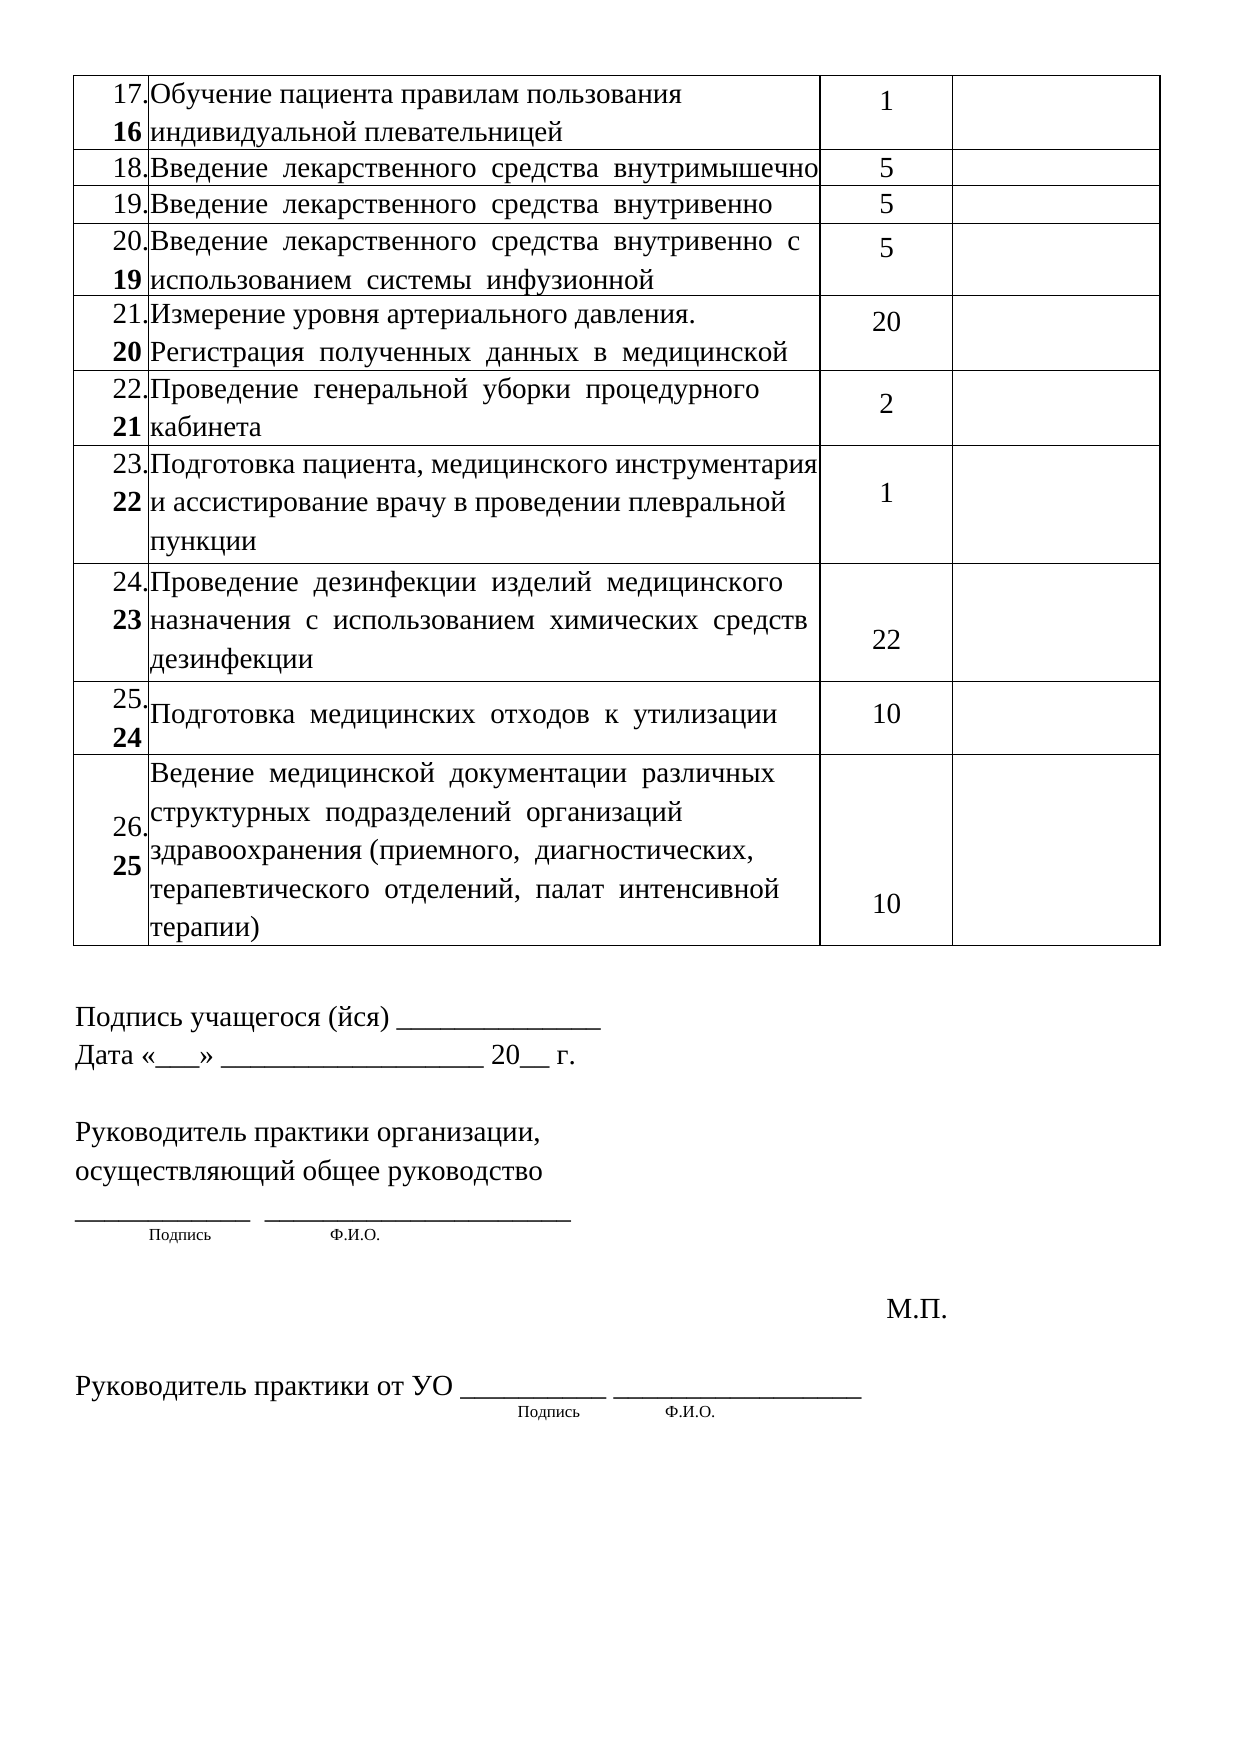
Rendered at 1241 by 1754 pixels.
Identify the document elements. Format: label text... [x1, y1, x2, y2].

text Подпись учащегося (йся) ______________ [75, 999, 1165, 1032]
table_cell Введение лекарственного средства внутривенно с использованием системы инфузионной [149, 224, 819, 295]
table_cell 25. [74, 755, 148, 944]
table_cell 2 [821, 371, 952, 445]
table_cell Проведение генеральной уборки процедурного кабинета [149, 371, 819, 445]
table_cell 5 [821, 224, 952, 295]
text Подпись Ф.И.О. [75, 1225, 1165, 1258]
text осуществляющий общее руководство [75, 1153, 1165, 1186]
table_cell 5 [821, 150, 952, 185]
table_cell 16. [74, 76, 148, 149]
table_cell Подготовка медицинских отходов к утилизации [149, 682, 819, 754]
text Дата «___» __________________ 20__ г. [75, 1037, 1165, 1071]
table_cell [953, 224, 1159, 295]
table_cell [953, 564, 1159, 681]
table_cell 5 [821, 186, 952, 222]
text Подпись Ф.И.О. [75, 1402, 1165, 1436]
table_cell [953, 150, 1159, 185]
table_cell [953, 76, 1159, 149]
table_cell Измерение уровня артериального давления. Регистрация полученных данных в медицинской документации [149, 296, 819, 370]
table_cell 18. [74, 186, 148, 222]
table_cell Подготовка пациента, медицинского инструментария и ассистирование врачу в проведении плевральной пункции [149, 446, 819, 563]
table_cell [953, 755, 1159, 944]
table_cell Введение лекарственного средства внутривенно [149, 186, 819, 222]
table_cell Проведение дезинфекции изделий медицинского назначения с использованием химических средств дезинфекции [149, 564, 819, 681]
table_cell [953, 446, 1159, 563]
table_cell 23. [74, 564, 148, 681]
text Руководитель практики от УО __________ _________________ [75, 1368, 1165, 1402]
table_cell 1 [821, 446, 952, 563]
table_cell 19. [74, 224, 148, 295]
table_cell [953, 682, 1159, 754]
table_cell 10 [821, 682, 952, 754]
table_cell 24. [74, 682, 148, 754]
text ____________ _____________________ [75, 1191, 1165, 1225]
table_cell 1 [821, 76, 952, 149]
table_cell Обучение пациента правилам пользования индивидуальной плевательницей [149, 76, 819, 149]
table_cell 22 [821, 564, 952, 681]
table_cell 10 [821, 755, 952, 944]
table_cell [953, 296, 1159, 370]
table_cell 21. [74, 371, 148, 445]
table_cell [953, 371, 1159, 445]
table_cell 20. [74, 296, 148, 370]
text Руководитель практики организации, [75, 1114, 1165, 1148]
text М.П. [75, 1258, 1165, 1325]
table_cell [953, 186, 1159, 222]
table_cell 22. [74, 446, 148, 563]
table_cell 17. [74, 150, 148, 185]
table_cell Ведение медицинской документации различных структурных подразделений организаций здравоохранения (приемного, диагностических, терапевтического отделений, палат интенсивной терапии) [149, 755, 819, 944]
table_cell 20 [821, 296, 952, 370]
